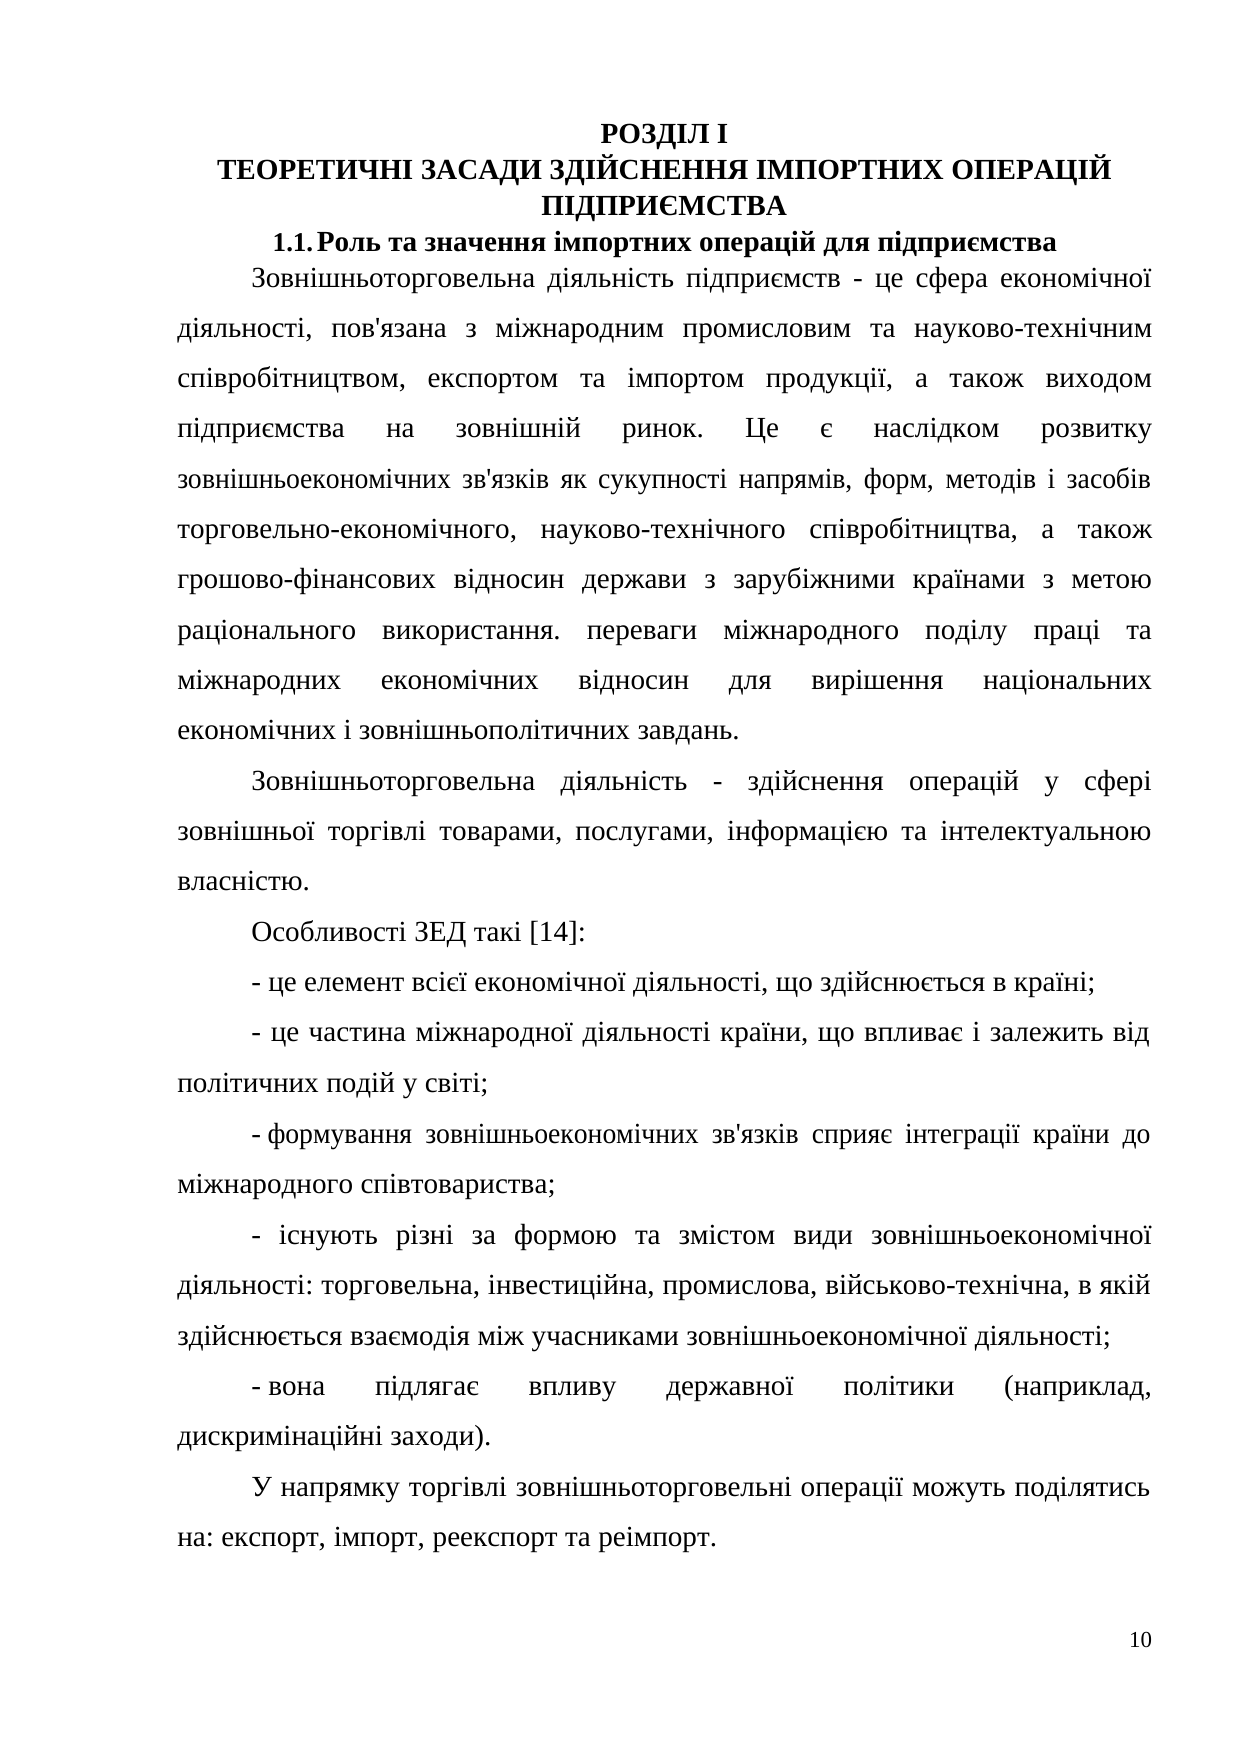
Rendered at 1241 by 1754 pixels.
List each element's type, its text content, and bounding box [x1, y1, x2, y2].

subtitle РОЗДІЛ І [199, 116, 1129, 149]
list існують різні за формою та змістом види зовнішньоекономічної діяльності: торговельна, інвестиційна, промислова, військово-технічна, в якій здійснюється взаємодія між учасниками зовнішньоекономічної діяльності; [177, 1217, 1152, 1351]
text Зовнішньоторговельна діяльність - здійснення операцій у сфері зовнішньої торгівлі товарами, послугами, інформацією та інтелектуальною власністю. [177, 763, 1152, 897]
list вона підлягає впливу державної політики (наприклад, дискримінаційні заходи). [177, 1368, 1152, 1452]
text Особливості ЗЕД такі [14]: [251, 914, 1221, 947]
list це частина міжнародної діяльності країни, що впливає і залежить від політичних подій у світі; [177, 1014, 1151, 1099]
text Зовнішньоторговельна діяльність підприємств - це сфера економічної діяльності, пов'язана з міжнародним промисловим та науково-технічним співробітництвом, експортом та імпортом продукції, а також виходом підприємства на зовнішній ринок. Це є наслідком розвитку зовнішньоекономічних зв'язків як сукупності напрямів, форм, методів і засобів торговельно-економічного, науково-технічного співробітництва, а також грошово-фінансових відносин держави з зарубіжними країнами з метою раціонального використання. переваги міжнародного поділу праці та міжнародних економічних відносин для вирішення національних економічних і зовнішньополітичних завдань. [177, 260, 1152, 746]
list це елемент всієї економічної діяльності, що здійснюється в країні; [251, 964, 1221, 997]
text У напрямку торгівлі зовнішньоторговельні операції можуть поділятись на: експорт, імпорт, реекспорт та реімпорт. [177, 1469, 1151, 1552]
list формування зовнішньоекономічних зв'язків сприяє інтеграції країни до міжнародного співтовариства; [177, 1116, 1151, 1200]
text ТЕОРЕТИЧНІ ЗАСАДИ ЗДІЙСНЕННЯ ІМПОРТНИХ ОПЕРАЦІЙ ПІДПРИЄМСТВА [199, 152, 1129, 221]
subtitle Роль та значення імпортних операцій для підприємства [272, 224, 1221, 257]
